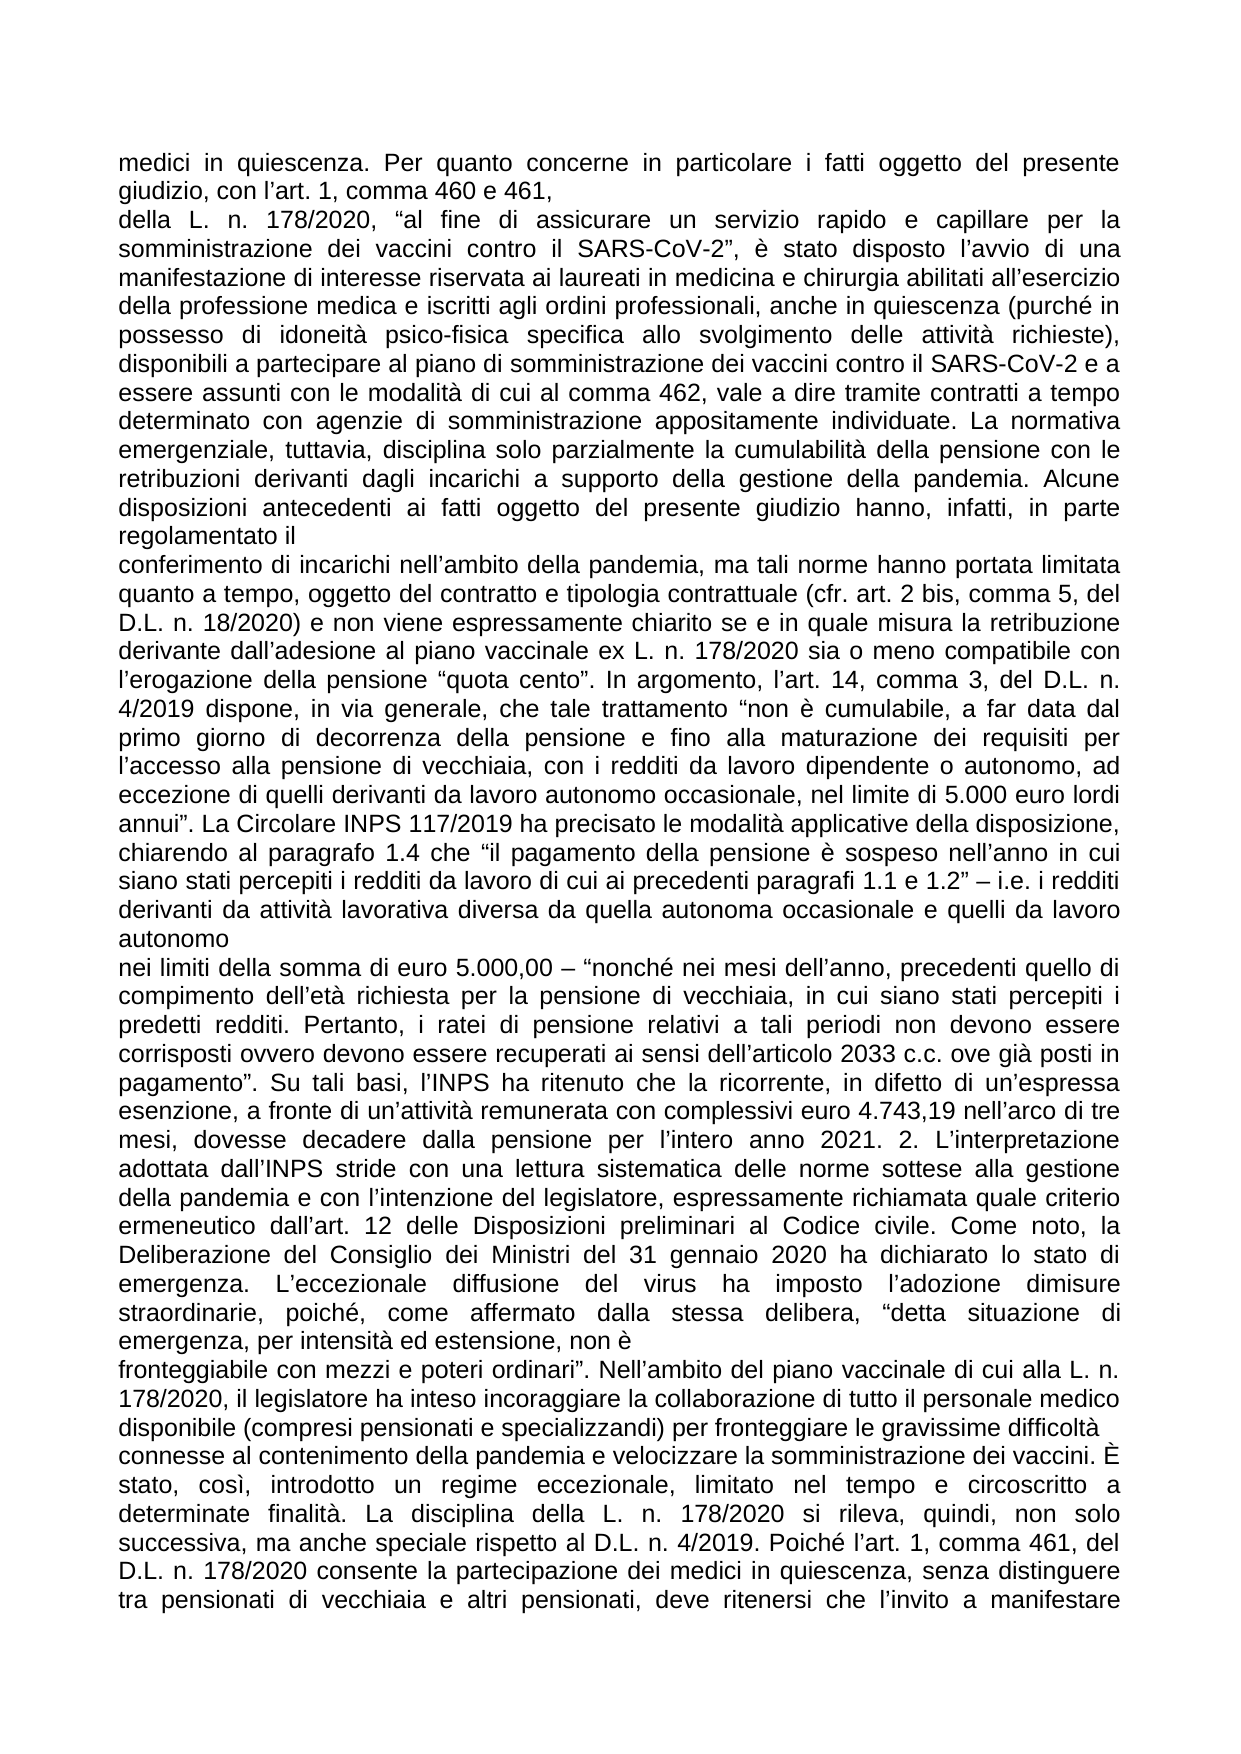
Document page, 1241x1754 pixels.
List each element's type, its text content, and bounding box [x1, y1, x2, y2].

text fronteggiabile con mezzi e poteri ordinari”. Nell’ambito del piano vaccinale di cui alla L. n. 178/2020, il legislatore ha inteso incoraggiare la collaborazione di tutto il personale medico disponibile (compresi pensionati e specializzandi) per fronteggiare le gravissime difficoltà [118, 1355, 1122, 1441]
text della L. n. 178/2020, “al fine di assicurare un servizio rapido e capillare per la somministrazione dei vaccini contro il SARS-CoV-2”, è stato disposto l’avvio di una manifestazione di interesse riservata ai laureati in medicina e chirurgia abilitati all’esercizio della professione medica e iscritti agli ordini professionali, anche in quiescenza (purché in possesso di idoneità psico-fisica specifica allo svolgimento delle attività richieste), disponibili a partecipare al piano di somministrazione dei vaccini contro il SARS-CoV-2 e a essere assunti con le modalità di cui al comma 462, vale a dire tramite contratti a tempo determinato con agenzie di somministrazione appositamente individuate. La normativa emergenziale, tuttavia, disciplina solo parzialmente la cumulabilità della pensione con le retribuzioni derivanti dagli incarichi a supporto della gestione della pandemia. Alcune disposizioni antecedenti ai fatti oggetto del presente giudizio hanno, infatti, in parte regolamentato il [118, 205, 1122, 550]
text conferimento di incarichi nell’ambito della pandemia, ma tali norme hanno portata limitata quanto a tempo, oggetto del contratto e tipologia contrattuale (cfr. art. 2 bis, comma 5, del D.L. n. 18/2020) e non viene espressamente chiarito se e in quale misura la retribuzione derivante dall’adesione al piano vaccinale ex L. n. 178/2020 sia o meno compatibile con l’erogazione della pensione “quota cento”. In argomento, l’art. 14, comma 3, del D.L. n. 4/2019 dispone, in via generale, che tale trattamento “non è cumulabile, a far data dal primo giorno di decorrenza della pensione e fino alla maturazione dei requisiti per l’accesso alla pensione di vecchiaia, con i redditi da lavoro dipendente o autonomo, ad eccezione di quelli derivanti da lavoro autonomo occasionale, nel limite di 5.000 euro lordi annui”. La Circolare INPS 117/2019 ha precisato le modalità applicative della disposizione, chiarendo al paragrafo 1.4 che “il pagamento della pensione è sospeso nell’anno in cui siano stati percepiti i redditi da lavoro di cui ai precedenti paragrafi 1.1 e 1.2” – i.e. i redditi derivanti da attività lavorativa diversa da quella autonoma occasionale e quelli da lavoro autonomo [118, 550, 1122, 953]
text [118, 1441, 1122, 1614]
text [118, 148, 1122, 205]
text nei limiti della somma di euro 5.000,00 – “nonché nei mesi dell’anno, precedenti quello di compimento dell’età richiesta per la pensione di vecchiaia, in cui siano stati percepiti i predetti redditi. Pertanto, i ratei di pensione relativi a tali periodi non devono essere corrisposti ovvero devono essere recuperati ai sensi dell’articolo 2033 c.c. ove già posti in pagamento”. Su tali basi, l’INPS ha ritenuto che la ricorrente, in difetto di un’espressa esenzione, a fronte di un’attività remunerata con complessivi euro 4.743,19 nell’arco di tre mesi, dovesse decadere dalla pensione per l’intero anno 2021. 2. L’interpretazione adottata dall’INPS stride con una lettura sistematica delle norme sottese alla gestione della pandemia e con l’intenzione del legislatore, espressamente richiamata quale criterio ermeneutico dall’art. 12 delle Disposizioni preliminari al Codice civile. Come noto, la Deliberazione del Consiglio dei Ministri del 31 gennaio 2020 ha dichiarato lo stato di emergenza. L’eccezionale diffusione del virus ha imposto l’adozione dimisure straordinarie, poiché, come affermato dalla stessa delibera, “detta situazione di emergenza, per intensità ed estensione, non è [118, 953, 1122, 1355]
